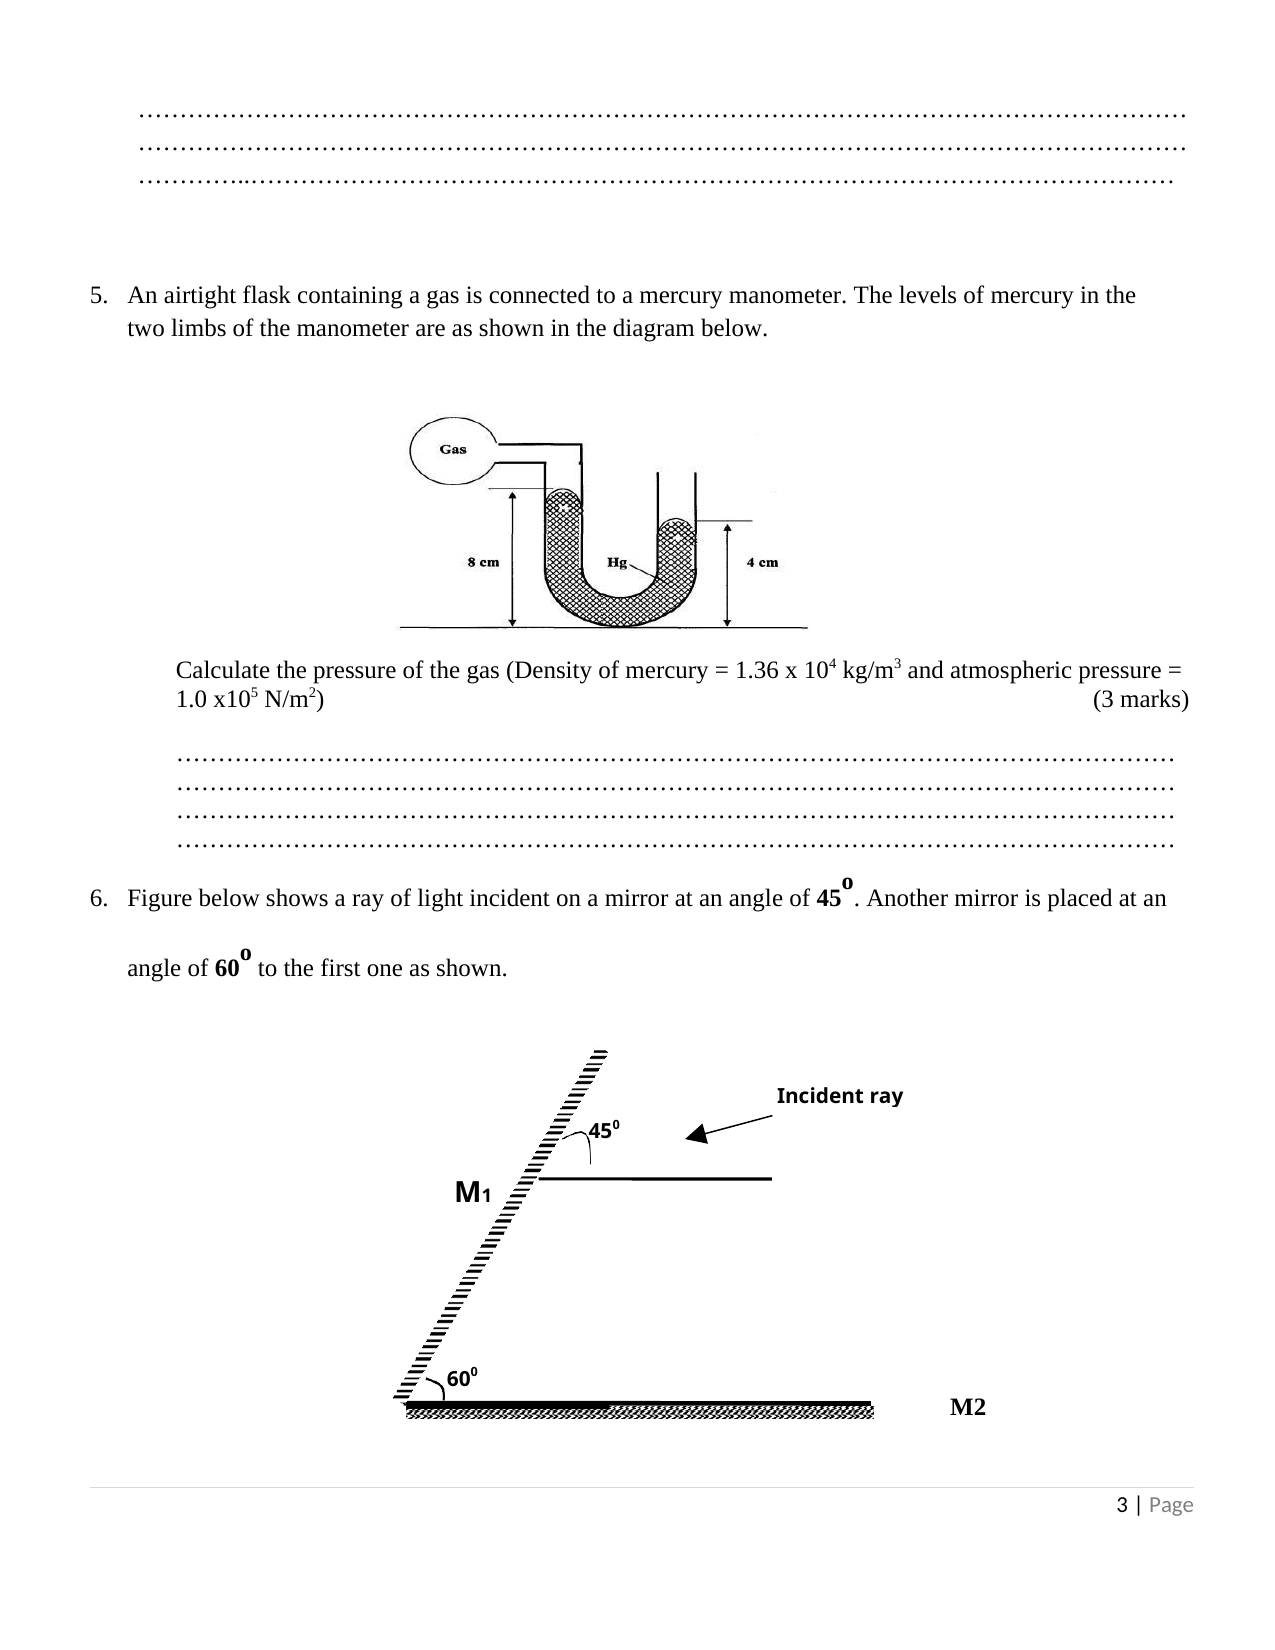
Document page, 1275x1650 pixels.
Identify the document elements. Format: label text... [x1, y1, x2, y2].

text …………………………………………………………………………………………………………………………………………………………………………………………………………………………………………..………………………………………………………………………………………………… [137, 94, 1194, 188]
list An airtight flask containing a gas is connected to a mercury manometer. The levels of mercury in the two limbs of the manometer are as shown in the diagram below. [89, 280, 1175, 341]
list Figure below shows a ray of light incident on a mirror at an angle of 45o. Another mirror is placed at an angle of 60o to the first one as shown. [89, 867, 1181, 985]
picture [393, 1046, 608, 1392]
text M2 [89, 1392, 986, 1421]
picture [396, 413, 810, 631]
text ………………………………………………………………………………………………………………………………………………………………………………………………………………………………………………………………………………………………………………………………………………………………………………………………………………………………………… [176, 738, 1194, 853]
